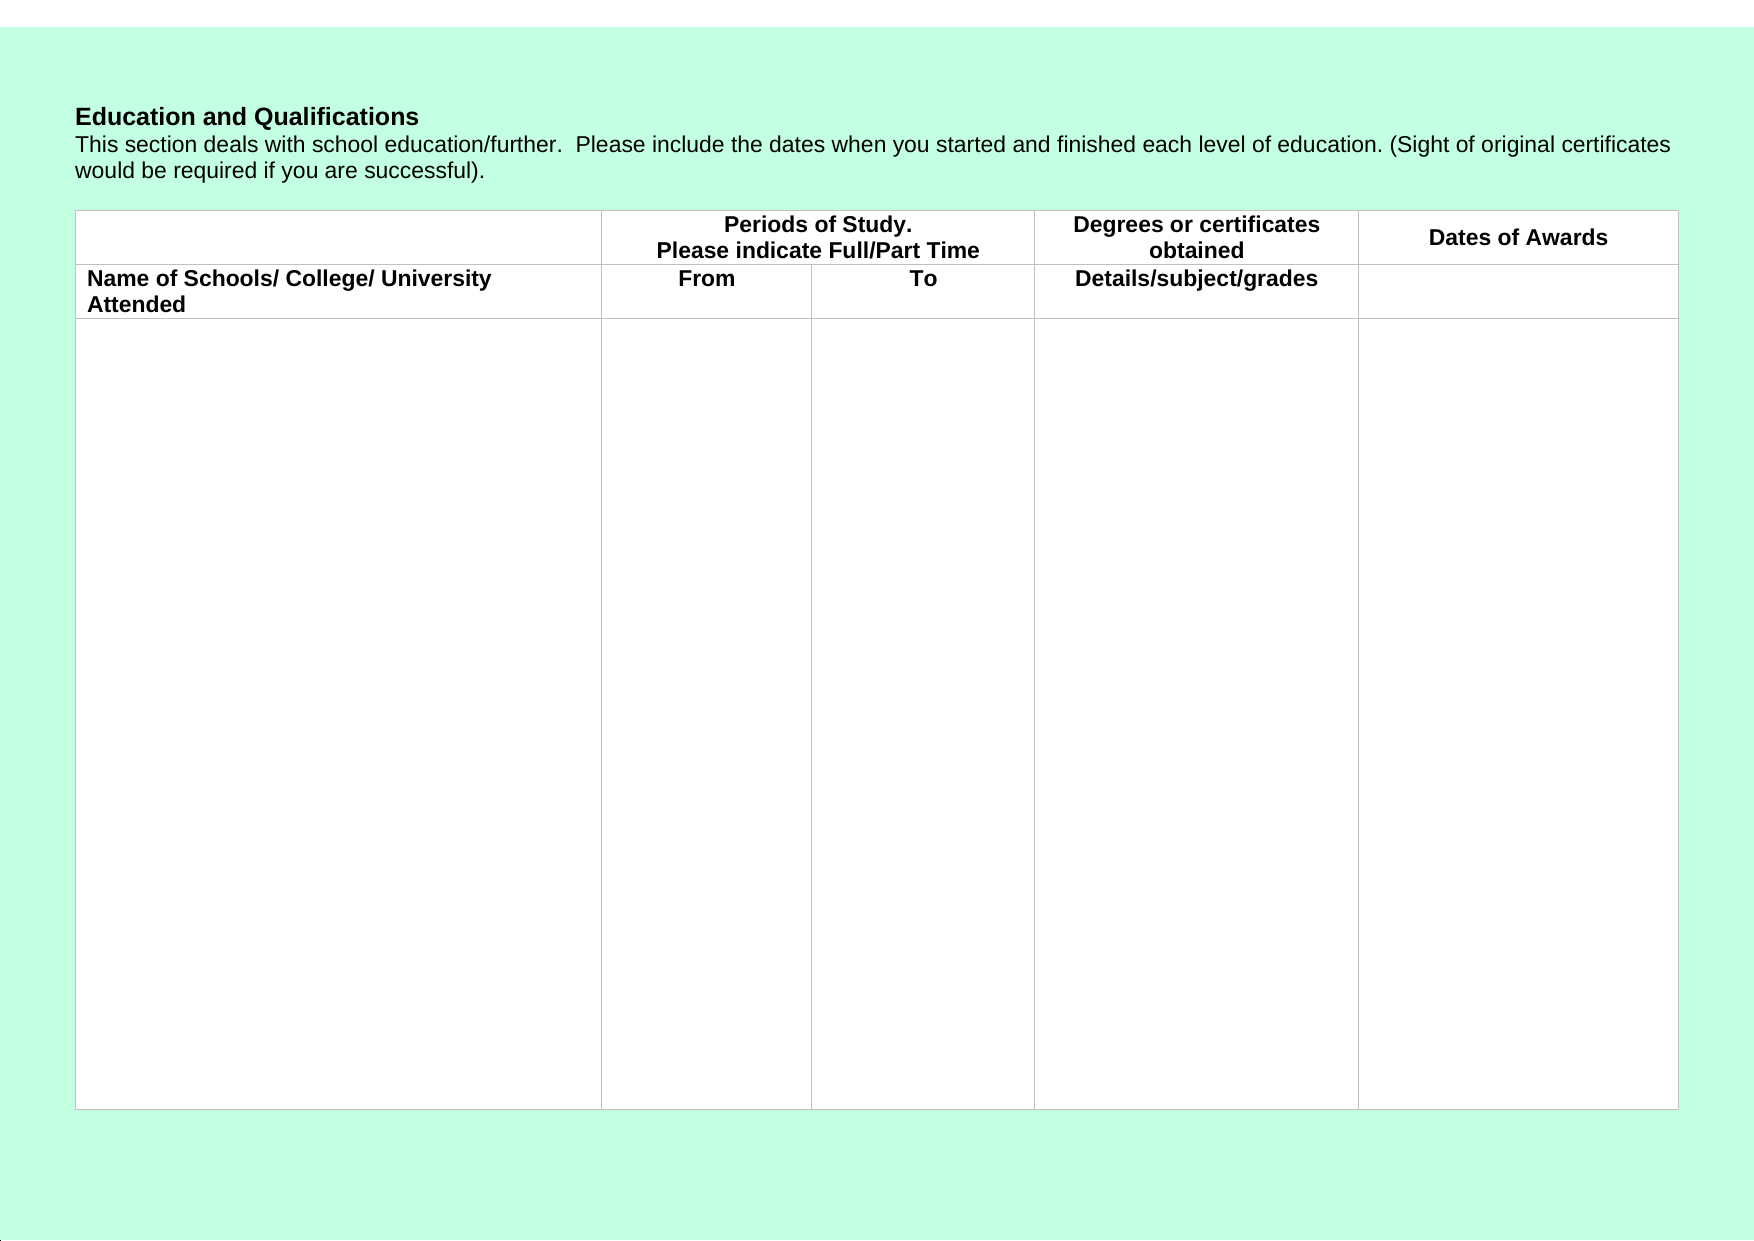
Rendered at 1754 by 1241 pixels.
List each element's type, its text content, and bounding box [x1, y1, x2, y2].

table_header [76, 211, 601, 264]
table_cell To [812, 265, 1034, 318]
table_cell [76, 319, 601, 1109]
table_cell From [602, 265, 811, 318]
table_cell Details/subject/grades [1035, 265, 1358, 318]
table_cell [1359, 319, 1678, 1109]
table_cell [1359, 265, 1678, 318]
text This section deals with school education/further. Please include the dates when you started and finished each level of education. (Sight of original certificates would be required if you are successful). [75, 131, 1679, 184]
table_header Periods of Study. Please indicate Full/Part Time [602, 211, 1034, 264]
table_header Degrees or certificates obtained [1035, 211, 1358, 264]
table_cell [812, 319, 1034, 1109]
table_cell [602, 319, 811, 1109]
table_cell Name of Schools/ College/ University Attended [76, 265, 601, 318]
table_header Dates of Awards [1359, 211, 1678, 264]
table_cell [1035, 319, 1358, 1109]
